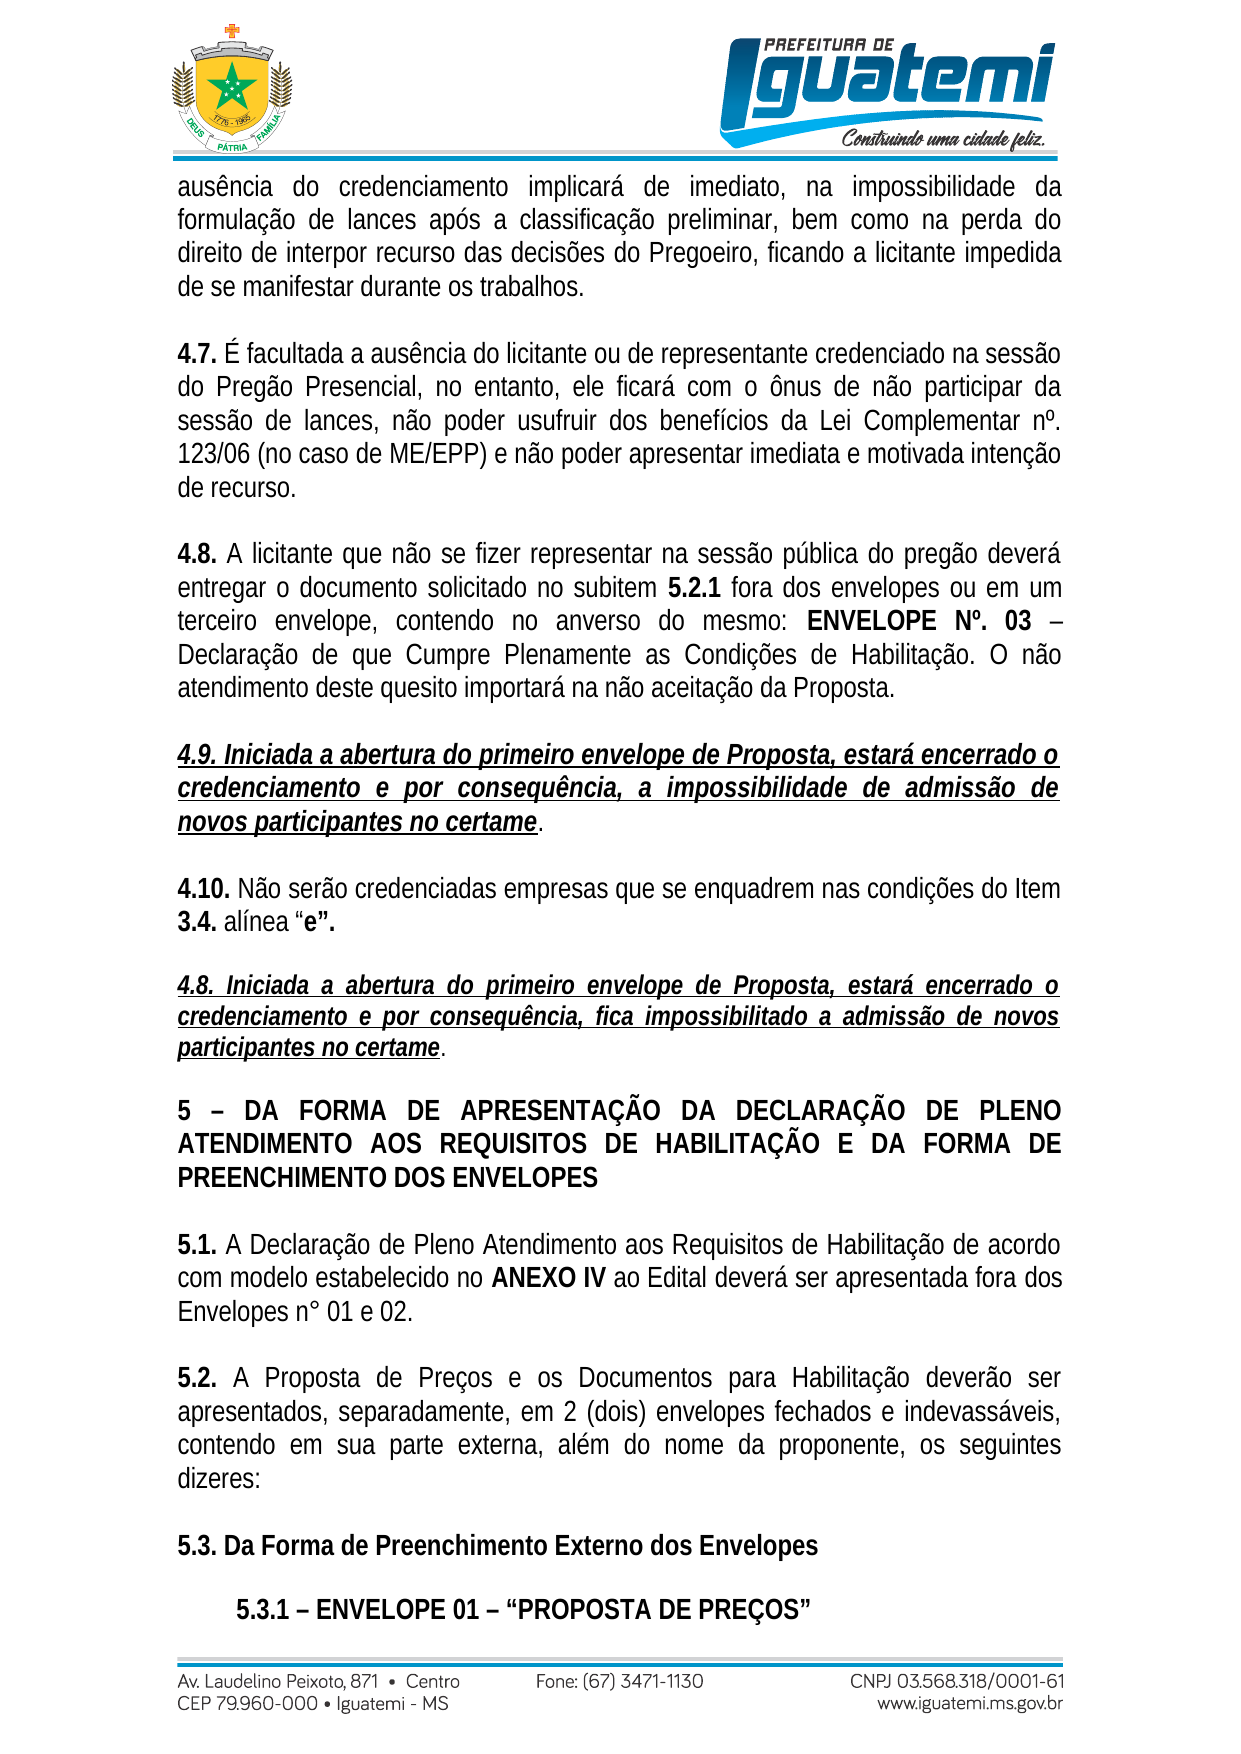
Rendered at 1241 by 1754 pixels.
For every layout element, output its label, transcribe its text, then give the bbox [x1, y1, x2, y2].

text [177, 169, 1063, 302]
text 5.3. Da Forma de Preenchimento Externo dos Envelopes [177, 1528, 1063, 1561]
text 4.9. Iniciada a abertura do primeiro envelope de Proposta, estará encerrado o credenciamento e por consequência, a impossibilidade de admissão de novos participantes no certame. [177, 737, 1063, 837]
text 4.8. A licitante que não se fizer representar na sessão pública do pregão deverá entregar o documento solicitado no subitem 5.2.1 fora dos envelopes ou em um terceiro envelope, contendo no anverso do mesmo: ENVELOPE Nº. 03 – Declaração de que Cumpre Plenamente as Condições de Habilitação. O não atendimento deste quesito importará na não aceitação da Proposta. [177, 537, 1063, 704]
text 5.3.1 – ENVELOPE 01 – “PROPOSTA DE PREÇOS” [236, 1592, 1063, 1626]
text 5.1. A Declaração de Pleno Atendimento aos Requisitos de Habilitação de acordo com modelo estabelecido no ANEXO IV ao Edital deverá ser apresentada fora dos Envelopes n° 01 e 02. [177, 1227, 1063, 1327]
text 4.7. É facultada a ausência do licitante ou de representante credenciado na sessão do Pregão Presencial, no entanto, ele ficará com o ônus de não participar da sessão de lances, não poder usufruir dos benefícios da Lei Complementar nº. 123/06 (no caso de ME/EPP) e não poder apresentar imediata e motivada intenção de recurso. [177, 336, 1063, 503]
text 4.10. Não serão credenciadas empresas que se enquadrem nas condições do Item 3.4. alínea “e”. [177, 871, 1063, 938]
text 5 – DA FORMA DE APRESENTAÇÃO DA DECLARAÇÃO DE PLENO ATENDIMENTO AOS REQUISITOS DE HABILITAÇÃO E DA FORMA DE PREENCHIMENTO DOS ENVELOPES [177, 1093, 1063, 1193]
text 5.2. A Proposta de Preços e os Documentos para Habilitação deverão ser apresentados, separadamente, em 2 (dois) envelopes fechados e indevassáveis, contendo em sua parte externa, além do nome da proponente, os seguintes dizeres: [177, 1361, 1063, 1494]
text 4.8. Iniciada a abertura do primeiro envelope de Proposta, estará encerrado o credenciamento e por consequência, fica impossibilitado a admissão de novos participantes no certame. [177, 969, 1063, 1062]
